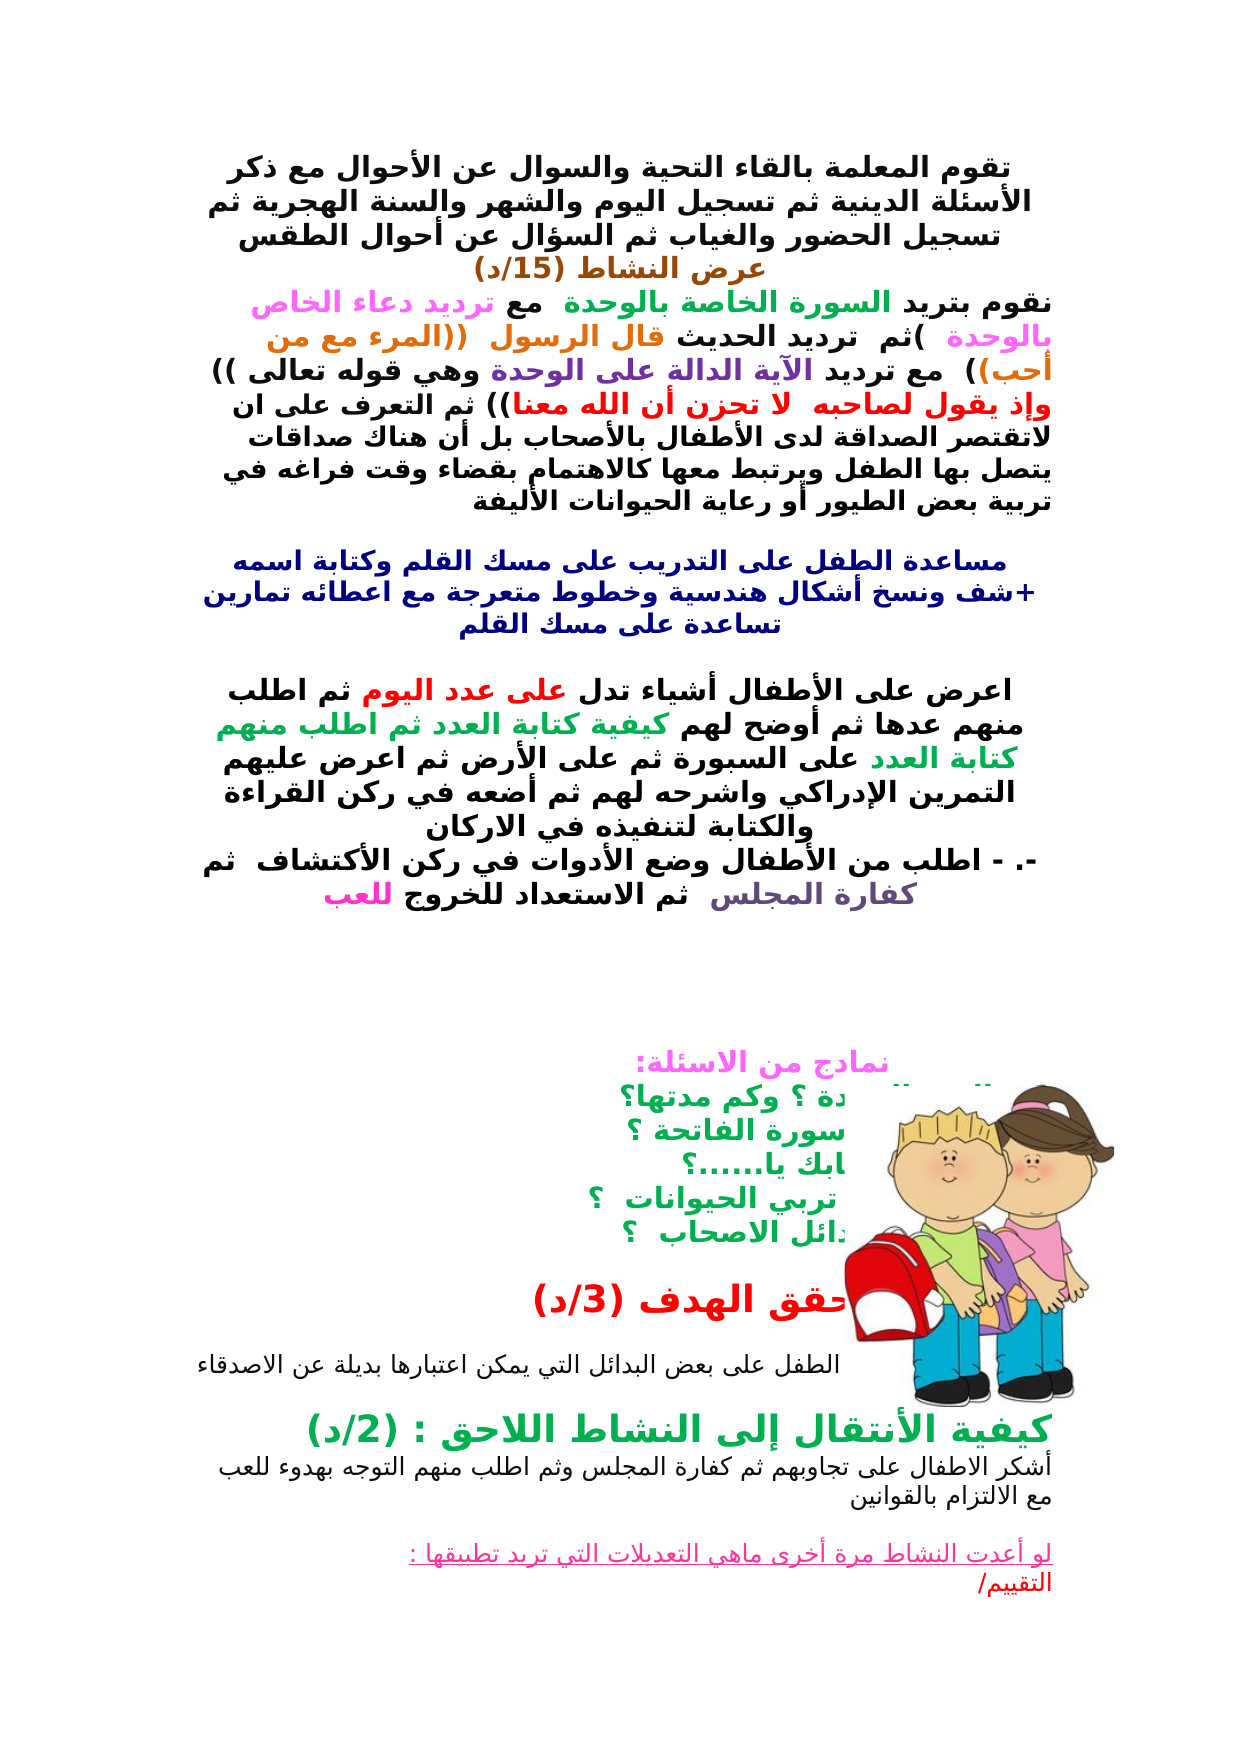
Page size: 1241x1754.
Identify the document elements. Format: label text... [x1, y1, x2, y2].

text نقوم بتريد السورة الخاصة بالوحدة مع ترديد دعاء الخاص بالوحدة )ثم ترديد الحديث قال الرسول ((المرء مع من أحب)) مع ترديد الآية الدالة على الوحدة وهي قوله تعالى )) وإذ يقول لصاحبه لا تحزن أن الله معنا)) ثم التعرف على ان لاتقتصر الصداقة لدى الأطفال بالأصحاب بل أن هناك صداقات يتصل بها الطفل ويرتبط معها كالاهتمام بقضاء وقت فراغه في تربية بعض الطيور أو رعاية الحيوانات الأليفة [187, 286, 1053, 516]
text تحقق الهدف بتعرف الطفل على بعض البدائل التي يمكن اعتبارها بديلة عن الاصدقاء [187, 1350, 844, 1379]
text 5ـ اذكر بعض بدائل الاصحاب ؟ [187, 1215, 844, 1249]
text لو أعدت النشاط مرة أخرى ماهي التعديلات التي تريد تطبيقها : [187, 1539, 1053, 1568]
text التأكد من تحقق الهدف (3/د) [187, 1278, 844, 1321]
text 1ـ ماإسم الوحدة ؟ وكم مدتها؟ [187, 1079, 1053, 1113]
text مساعدة الطفل على التدريب على مسك القلم وكتابة اسمه +شف ونسخ أشكال هندسية وخطوط متعرجة مع اعطائه تمارين تساعدة على مسك القلم [187, 545, 1053, 640]
text اعرض على الأطفال أشياء تدل على عدد اليوم ثم اطلب منهم عدها ثم أوضح لهم كيفية كتابة العدد ثم اطلب منهم كتابة العدد على السبورة ثم على الأرض ثم اعرض عليهم التمرين الإدراكي واشرحه لهم ثم أضعه في ركن القراءة والكتابة لتنفيذه في الاركان [187, 673, 1053, 843]
text عرض النشاط (15/د) [187, 252, 1053, 286]
picture [844, 1086, 1115, 1407]
text نمادج من الاسئلة: [187, 1045, 1053, 1079]
text 2ـمن يردد لي سورة الفاتحة ؟ [187, 1113, 844, 1147]
text 4ـ هل تحب ان تربي الحيوانات ؟ [187, 1181, 844, 1215]
text كيفية الأنتقال إلى النشاط اللاحق : (2/د) [187, 1408, 1053, 1452]
text -. - اطلب من الأطفال وضع الأدوات في ركن الأكتشاف ثم كفارة المجلس ثم الاستعداد للخروج للعب [187, 843, 1053, 911]
text تقوم المعلمة بالقاء التحية والسوال عن الأحوال مع ذكر الأسئلة الدينية ثم تسجيل اليوم والشهر والسنة الهجرية ثم تسجيل الحضور والغياب ثم السؤال عن أحوال الطقس [187, 150, 1053, 252]
text التقييم/ [187, 1568, 1053, 1597]
text 3ـ من هم أصحابك يا......؟ [187, 1147, 844, 1181]
text أشكر الاطفال على تجاوبهم ثم كفارة المجلس وثم اطلب منهم التوجه بهدوء للعب مع الالتزام بالقوانين [187, 1452, 1053, 1510]
